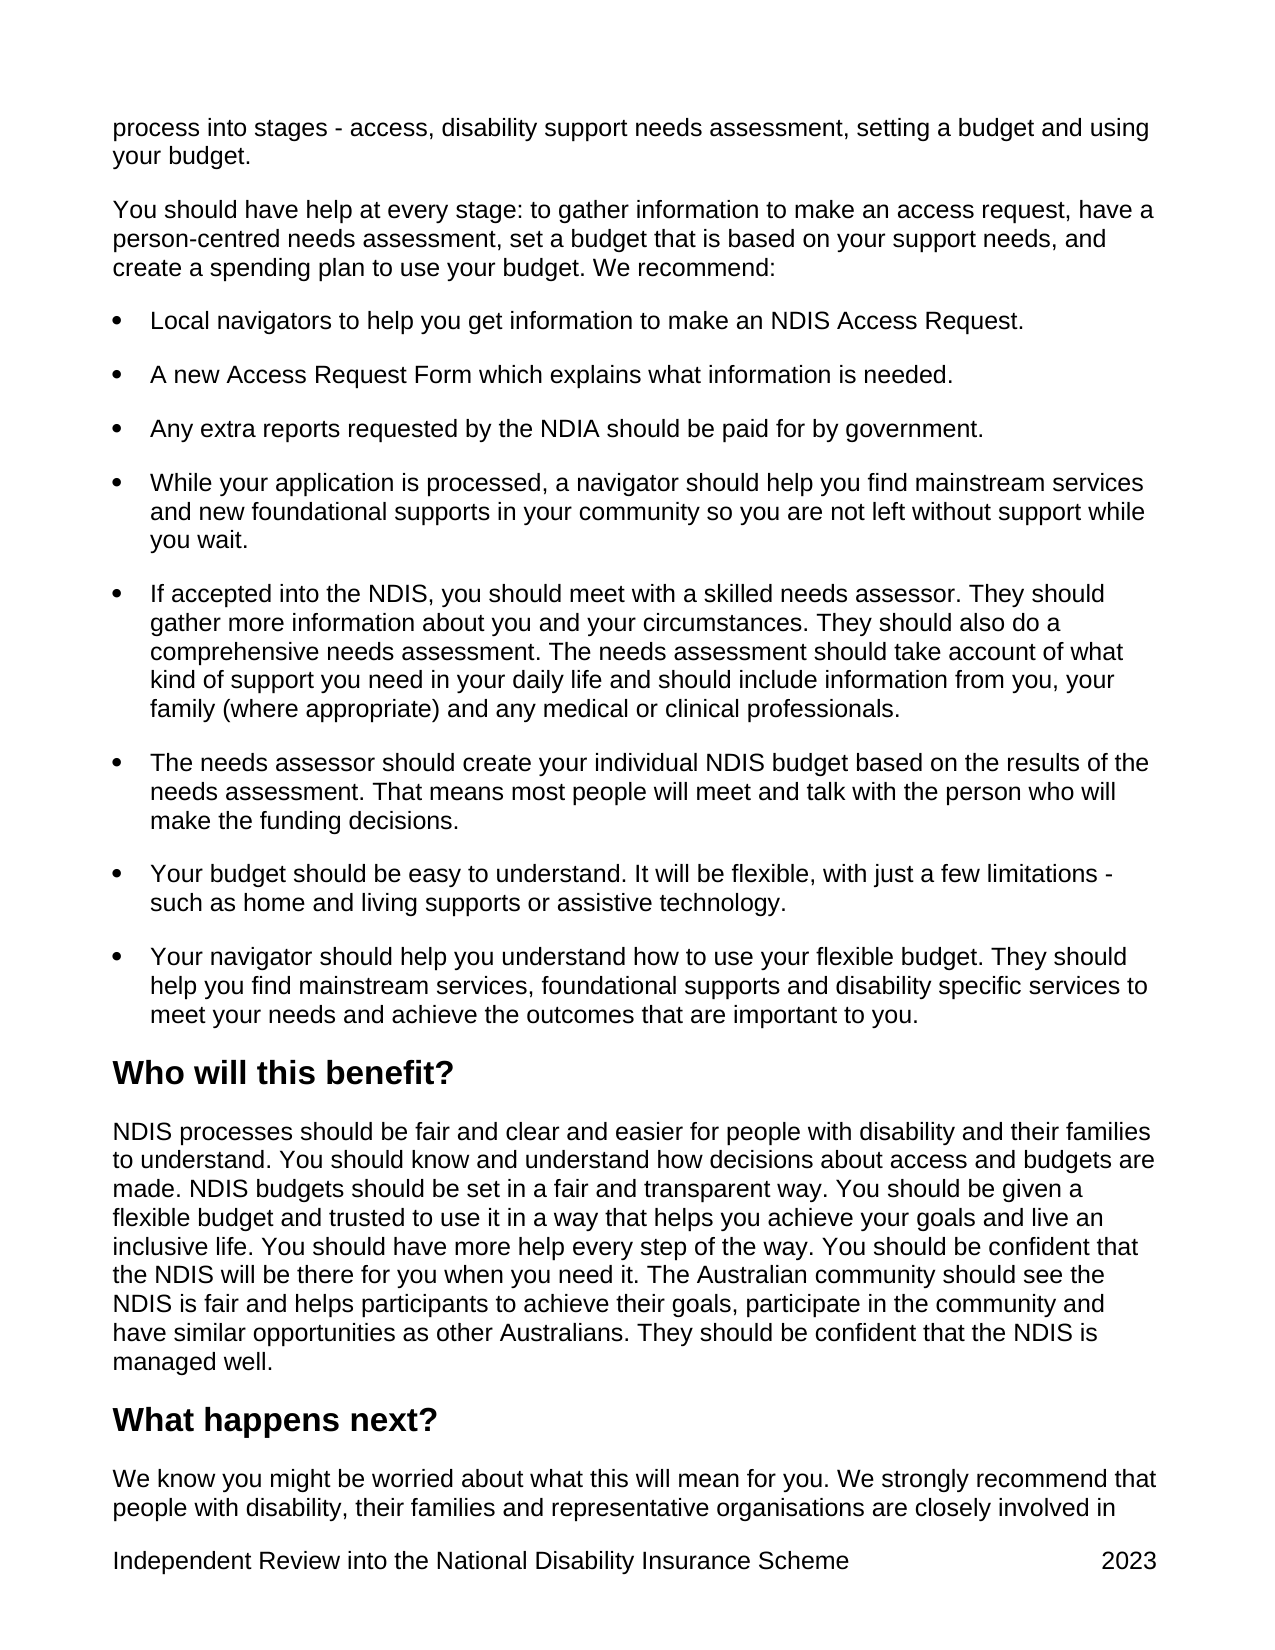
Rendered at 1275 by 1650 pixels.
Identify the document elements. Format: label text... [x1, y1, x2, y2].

list While your application is processed, a navigator should help you find mainstream services and new foundational supports in your community so you are not left without support while you wait. [112, 468, 1162, 554]
list Any extra reports requested by the NDIA should be paid for by government. [112, 414, 1162, 443]
list Local navigators to help you get information to make an NDIS Access Request. [112, 306, 1162, 335]
text NDIS processes should be fair and clear and easier for people with disability and their families to understand. You should know and understand how decisions about access and budgets are made. NDIS budgets should be set in a fair and transparent way. You should be given a flexible budget and trusted to use it in a way that helps you achieve your goals and live an inclusive life. You should have more help every step of the way. You should be confident that the NDIS will be there for you when you need it. The Australian community should see the NDIS is fair and helps participants to achieve their goals, participate in the community and have similar opportunities as other Australians. They should be confident that the NDIS is managed well. [112, 1117, 1162, 1376]
subtitle Who will this benefit? [112, 1053, 1162, 1092]
subtitle What happens next? [112, 1401, 1162, 1439]
list A new Access Request Form which explains what information is needed. [112, 360, 1162, 389]
list If accepted into the NDIS, you should meet with a skilled needs assessor. They should gather more information about you and your circumstances. They should also do a comprehensive needs assessment. The needs assessment should take account of what kind of support you need in your daily life and should include information from you, your family (where appropriate) and any medical or clinical professionals. [112, 579, 1162, 723]
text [112, 1464, 1162, 1521]
text You should have help at every stage: to gather information to make an access request, have a person-centred needs assessment, set a budget that is based on your support needs, and create a spending plan to use your budget. We recommend: [112, 195, 1162, 281]
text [112, 112, 1162, 170]
list Your budget should be easy to understand. It will be flexible, with just a few limitations - such as home and living supports or assistive technology. [112, 859, 1162, 917]
list The needs assessor should create your individual NDIS budget based on the results of the needs assessment. That means most people will meet and talk with the person who will make the funding decisions. [112, 748, 1162, 834]
list Your navigator should help you understand how to use your flexible budget. They should help you find mainstream services, foundational supports and disability specific services to meet your needs and achieve the outcomes that are important to you. [112, 942, 1162, 1028]
